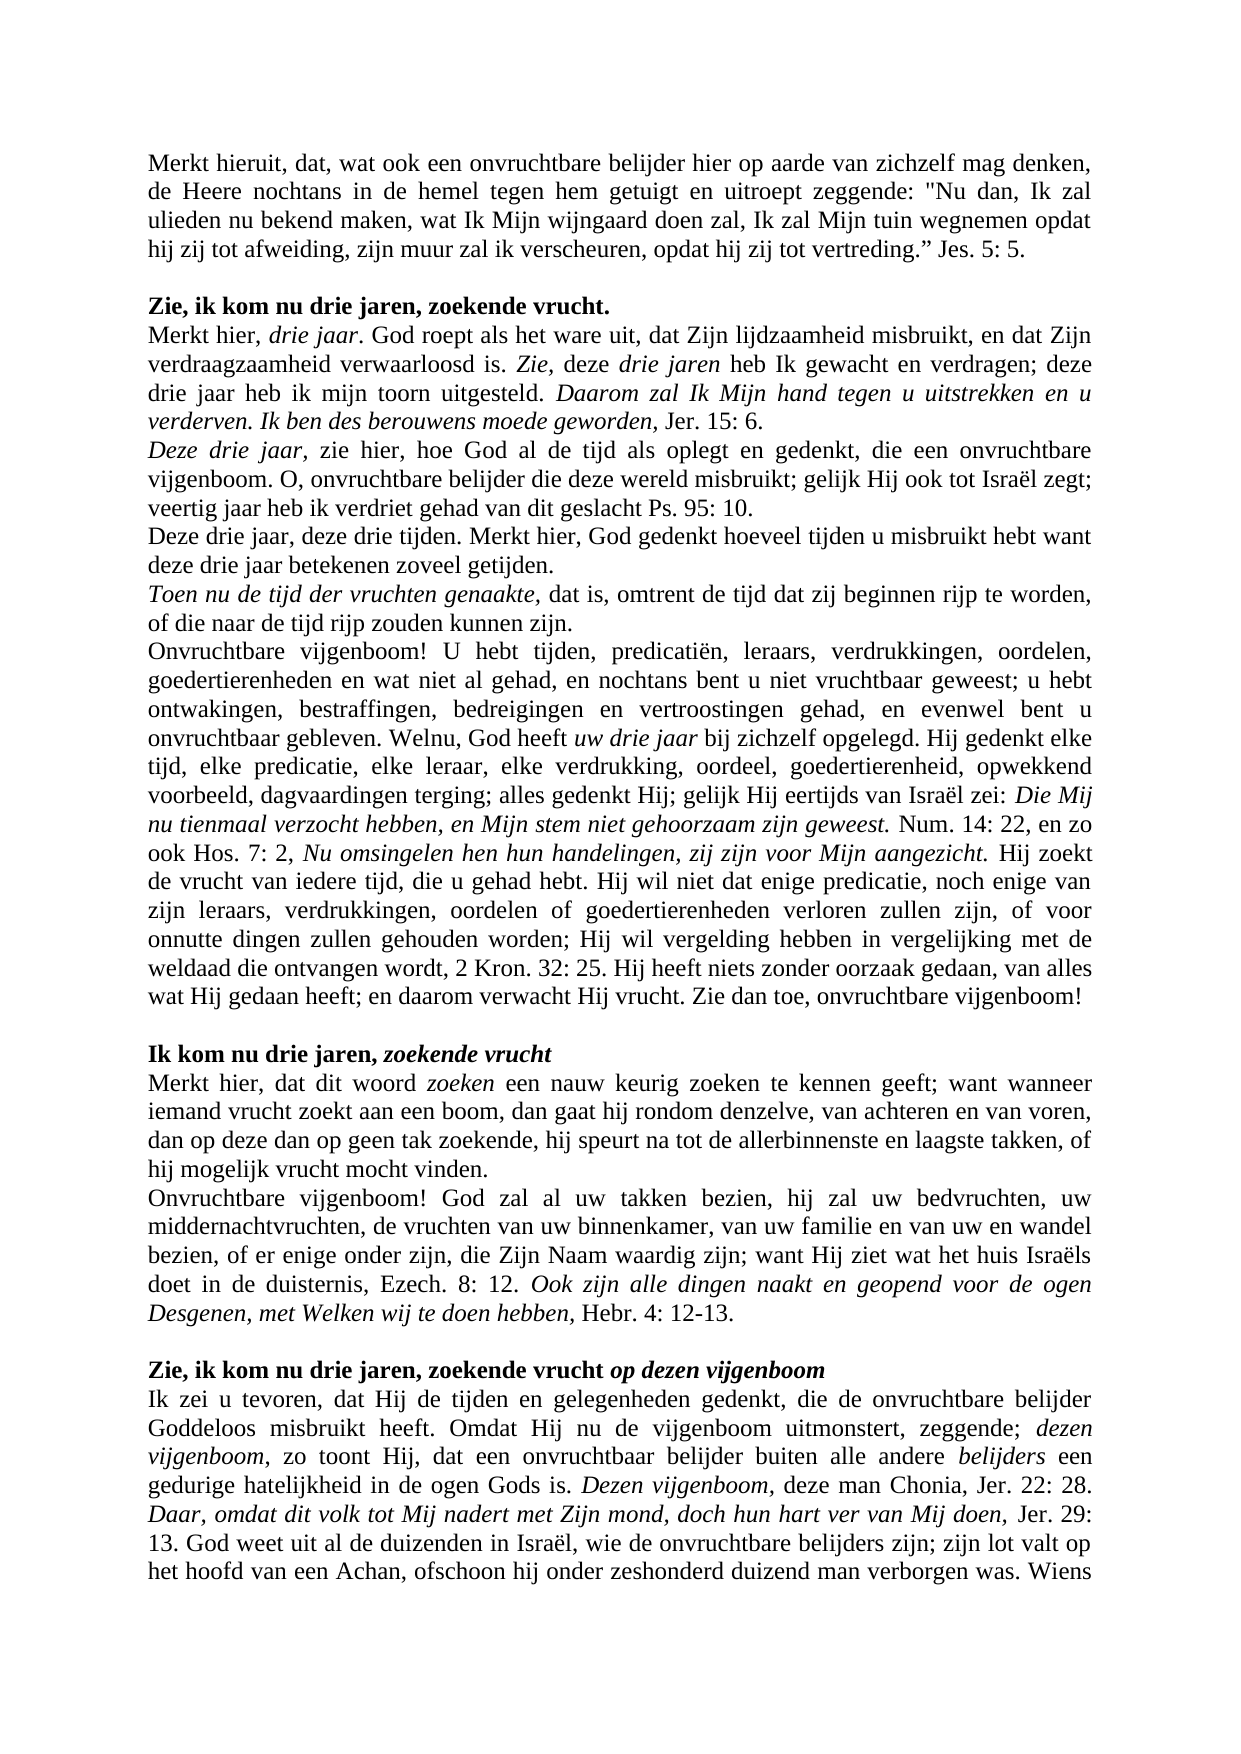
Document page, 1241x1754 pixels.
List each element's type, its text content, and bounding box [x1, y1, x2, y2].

text Merkt hier, drie jaar. God roept als het ware uit, dat Zijn lijdzaamheid misbruikt, en dat Zijn verdraagzaamheid verwaarloosd is. Zie, deze drie jaren heb Ik gewacht en verdragen; deze drie jaar heb ik mijn toorn uitgesteld. Daarom zal Ik Mijn hand tegen u uitstrekken en u verderven. Ik ben des berouwens moede geworden, Jer. 15: 6. [148, 320, 1093, 435]
text Merkt hier, dat dit woord zoeken een nauw keurig zoeken te kennen geeft; want wanneer iemand vrucht zoekt aan een boom, dan gaat hij rondom denzelve, van achteren en van voren, dan op deze dan op geen tak zoekende, hij speurt na tot de allerbinnenste en laagste takken, of hij mogelijk vrucht mocht vinden. [148, 1068, 1093, 1183]
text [148, 1384, 1093, 1585]
text Deze drie jaar, deze drie tijden. Merkt hier, God gedenkt hoeveel tijden u misbruikt hebt want deze drie jaar betekenen zoveel getijden. [148, 521, 1093, 579]
text Zie, ik kom nu drie jaren, zoekende vrucht op dezen vijgenboom [148, 1355, 1093, 1384]
text Merkt hieruit, dat, wat ook een onvruchtbare belijder hier op aarde van zichzelf mag denken, de Heere nochtans in de hemel tegen hem getuigt en uitroept zeggende: "Nu dan, Ik zal ulieden nu bekend maken, wat Ik Mijn wijngaard doen zal, Ik zal Mijn tuin wegnemen opdat hij zij tot afweiding, zijn muur zal ik verscheuren, opdat hij zij tot vertreding.” Jes. 5: 5. [148, 148, 1093, 263]
text Toen nu de tijd der vruchten genaakte, dat is, omtrent de tijd dat zij beginnen rijp te worden, of die naar de tijd rijp zouden kunnen zijn. [148, 579, 1093, 636]
text Onvruchtbare vijgenboom! God zal al uw takken bezien, hij zal uw bedvruchten, uw middernachtvruchten, de vruchten van uw binnenkamer, van uw familie en van uw en wandel bezien, of er enige onder zijn, die Zijn Naam waardig zijn; want Hij ziet wat het huis Israëls doet in de duisternis, Ezech. 8: 12. Ook zijn alle dingen naakt en geopend voor de ogen Desgenen, met Welken wij te doen hebben, Hebr. 4: 12-13. [148, 1183, 1093, 1326]
text Deze drie jaar, zie hier, hoe God al de tijd als oplegt en gedenkt, die een onvruchtbare vijgenboom. O, onvruchtbare belijder die deze wereld misbruikt; gelijk Hij ook tot Israël zegt; veertig jaar heb ik verdriet gehad van dit geslacht Ps. 95: 10. [148, 435, 1093, 521]
text Zie, ik kom nu drie jaren, zoekende vrucht. [148, 291, 1093, 320]
text Onvruchtbare vijgenboom! U hebt tijden, predicatiën, leraars, verdrukkingen, oordelen, goedertierenheden en wat niet al gehad, en nochtans bent u niet vruchtbaar geweest; u hebt ontwakingen, bestraffingen, bedreigingen en vertroostingen gehad, en evenwel bent u onvruchtbaar gebleven. Welnu, God heeft uw drie jaar bij zichzelf opgelegd. Hij gedenkt elke tijd, elke predicatie, elke leraar, elke verdrukking, oordeel, goedertierenheid, opwekkend voorbeeld, dagvaardingen terging; alles gedenkt Hij; gelijk Hij eertijds van Israël zei: Die Mij nu tienmaal verzocht hebben, en Mijn stem niet gehoorzaam zijn geweest. Num. 14: 22, en zo ook Hos. 7: 2, Nu omsingelen hen hun handelingen, zij zijn voor Mijn aangezicht. Hij zoekt de vrucht van iedere tijd, die u gehad hebt. Hij wil niet dat enige predicatie, noch enige van zijn leraars, verdrukkingen, oordelen of goedertierenheden verloren zullen zijn, of voor onnutte dingen zullen gehouden worden; Hij wil vergelding hebben in vergelijking met de weldaad die ontvangen wordt, 2 Kron. 32: 25. Hij heeft niets zonder oorzaak gedaan, van alles wat Hij gedaan heeft; en daarom verwacht Hij vrucht. Zie dan toe, onvruchtbare vijgenboom! [148, 636, 1093, 1010]
text Ik kom nu drie jaren, zoekende vrucht [148, 1039, 1093, 1068]
